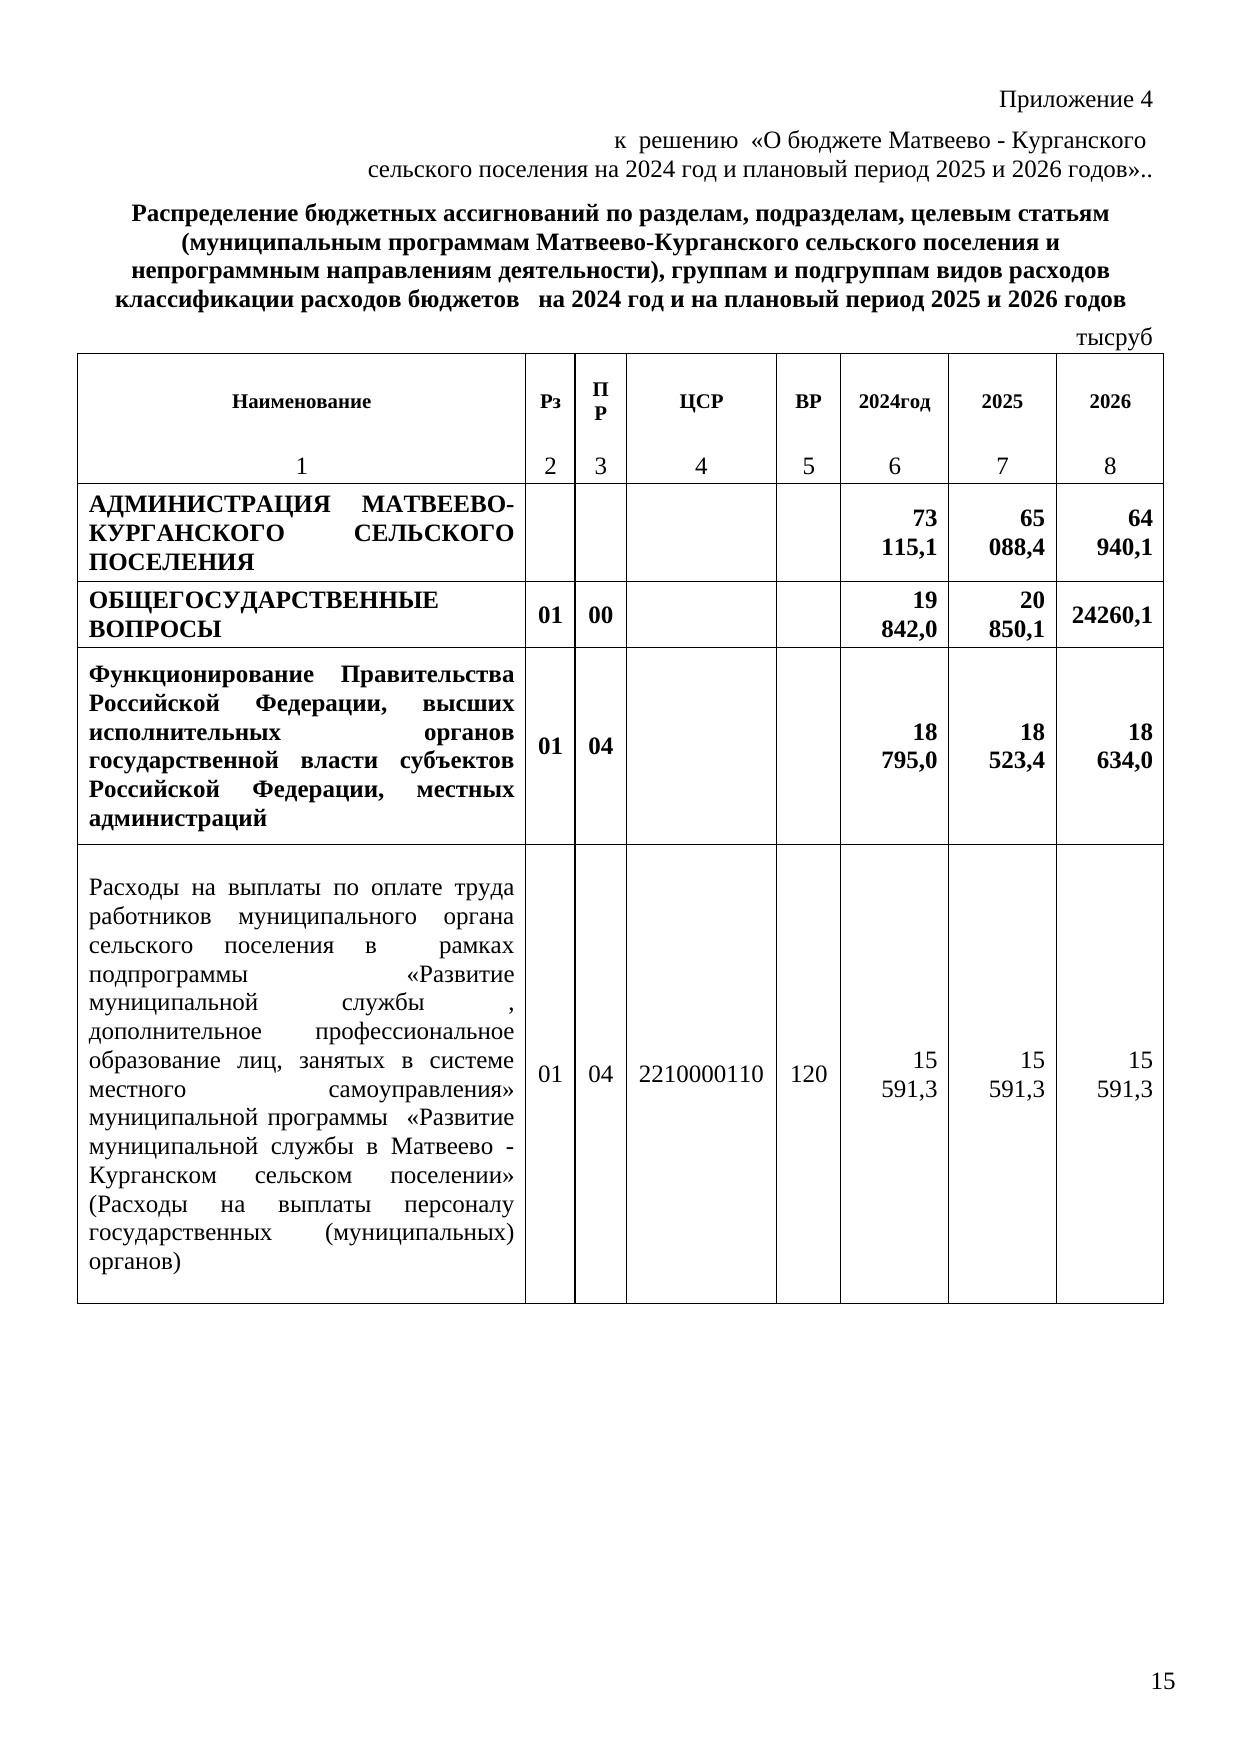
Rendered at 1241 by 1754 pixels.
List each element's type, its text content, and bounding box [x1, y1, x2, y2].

table_cell 19 842,0 [841, 582, 948, 647]
table_cell 18 795,0 [841, 648, 948, 843]
table_cell [627, 648, 776, 843]
table_cell ЦСР [627, 354, 776, 448]
table_cell Расходы на выплаты по оплате труда работников муниципального органа сельского поселения в рамках подпрограммы «Развитие муниципальной службы , дополнительное профессиональное образование лиц, занятых в системе местного самоуправления» муниципальной программы «Развитие муниципальной службы в Матвеево - Курганском сельском поселении» (Расходы на выплаты персоналу государственных (муниципальных) органов) [78, 845, 525, 1303]
table_cell 65 088,4 [949, 484, 1056, 581]
table_cell 15 591,3 [1057, 845, 1163, 1303]
table_cell 2024год [841, 354, 948, 448]
table_cell 73 115,1 [841, 484, 948, 581]
table_cell [526, 484, 574, 581]
table_cell Рз [526, 354, 574, 448]
table_cell 4 [627, 448, 776, 483]
table_cell [777, 582, 840, 647]
table_cell [627, 484, 776, 581]
table_cell ПР [576, 354, 626, 448]
table_cell 2026 [1057, 354, 1163, 448]
table_cell 6 [841, 448, 948, 483]
table_cell 18 523,4 [949, 648, 1056, 843]
table_cell [777, 484, 840, 581]
table_cell 01 [526, 845, 574, 1303]
table_cell тысруб [78, 321, 1164, 352]
table_cell ВР [777, 354, 840, 448]
table_cell Функционирование Правительства Российской Федерации, высших исполнительных органов государственной власти субъектов Российской Федерации, местных администраций [78, 648, 525, 843]
table_cell 1 [78, 448, 525, 483]
table_cell 8 [1057, 448, 1163, 483]
table_cell 2 [526, 448, 574, 483]
table_cell 15 591,3 [949, 845, 1056, 1303]
table_cell 2025 [949, 354, 1056, 448]
table_cell [777, 648, 840, 843]
table_cell 00 [576, 582, 626, 647]
table_cell АДМИНИСТРАЦИЯ МАТВЕЕВО-КУРГАНСКОГО СЕЛЬСКОГО ПОСЕЛЕНИЯ [78, 484, 525, 581]
table_cell 24260,1 [1057, 582, 1163, 647]
table_cell Наименование [78, 354, 525, 448]
table_cell 20 850,1 [949, 582, 1056, 647]
table_header Приложение 4 [78, 79, 1164, 119]
table_cell ОБЩЕГОСУДАРСТВЕННЫЕ ВОПРОСЫ [78, 582, 525, 647]
table_cell [627, 582, 776, 647]
table_cell 120 [777, 845, 840, 1303]
table_cell Распределение бюджетных ассигнований по разделам, подразделам, целевым статьям (муниципальным программам Матвеево-Курганского сельского поселения и непрограммным направлениям деятельности), группам и подгруппам видов расходов классификации расходов бюджетов на 2024 год и на плановый период 2025 и 2026 годов [78, 190, 1164, 321]
table_cell 15 591,3 [841, 845, 948, 1303]
table_cell 3 [576, 448, 626, 483]
table_cell 7 [949, 448, 1056, 483]
table_cell 18 634,0 [1057, 648, 1163, 843]
table_cell 01 [526, 582, 574, 647]
table_cell к решению «О бюджете Матвеево - Курганского сельского поселения на 2024 год и плановый период 2025 и 2026 годов».. [78, 119, 1164, 190]
table_cell 04 [576, 648, 626, 843]
table_cell [576, 484, 626, 581]
table_cell 64 940,1 [1057, 484, 1163, 581]
table_cell 01 [526, 648, 574, 843]
table_cell 5 [777, 448, 840, 483]
table_cell 2210000110 [627, 845, 776, 1303]
table_cell 04 [576, 845, 626, 1303]
